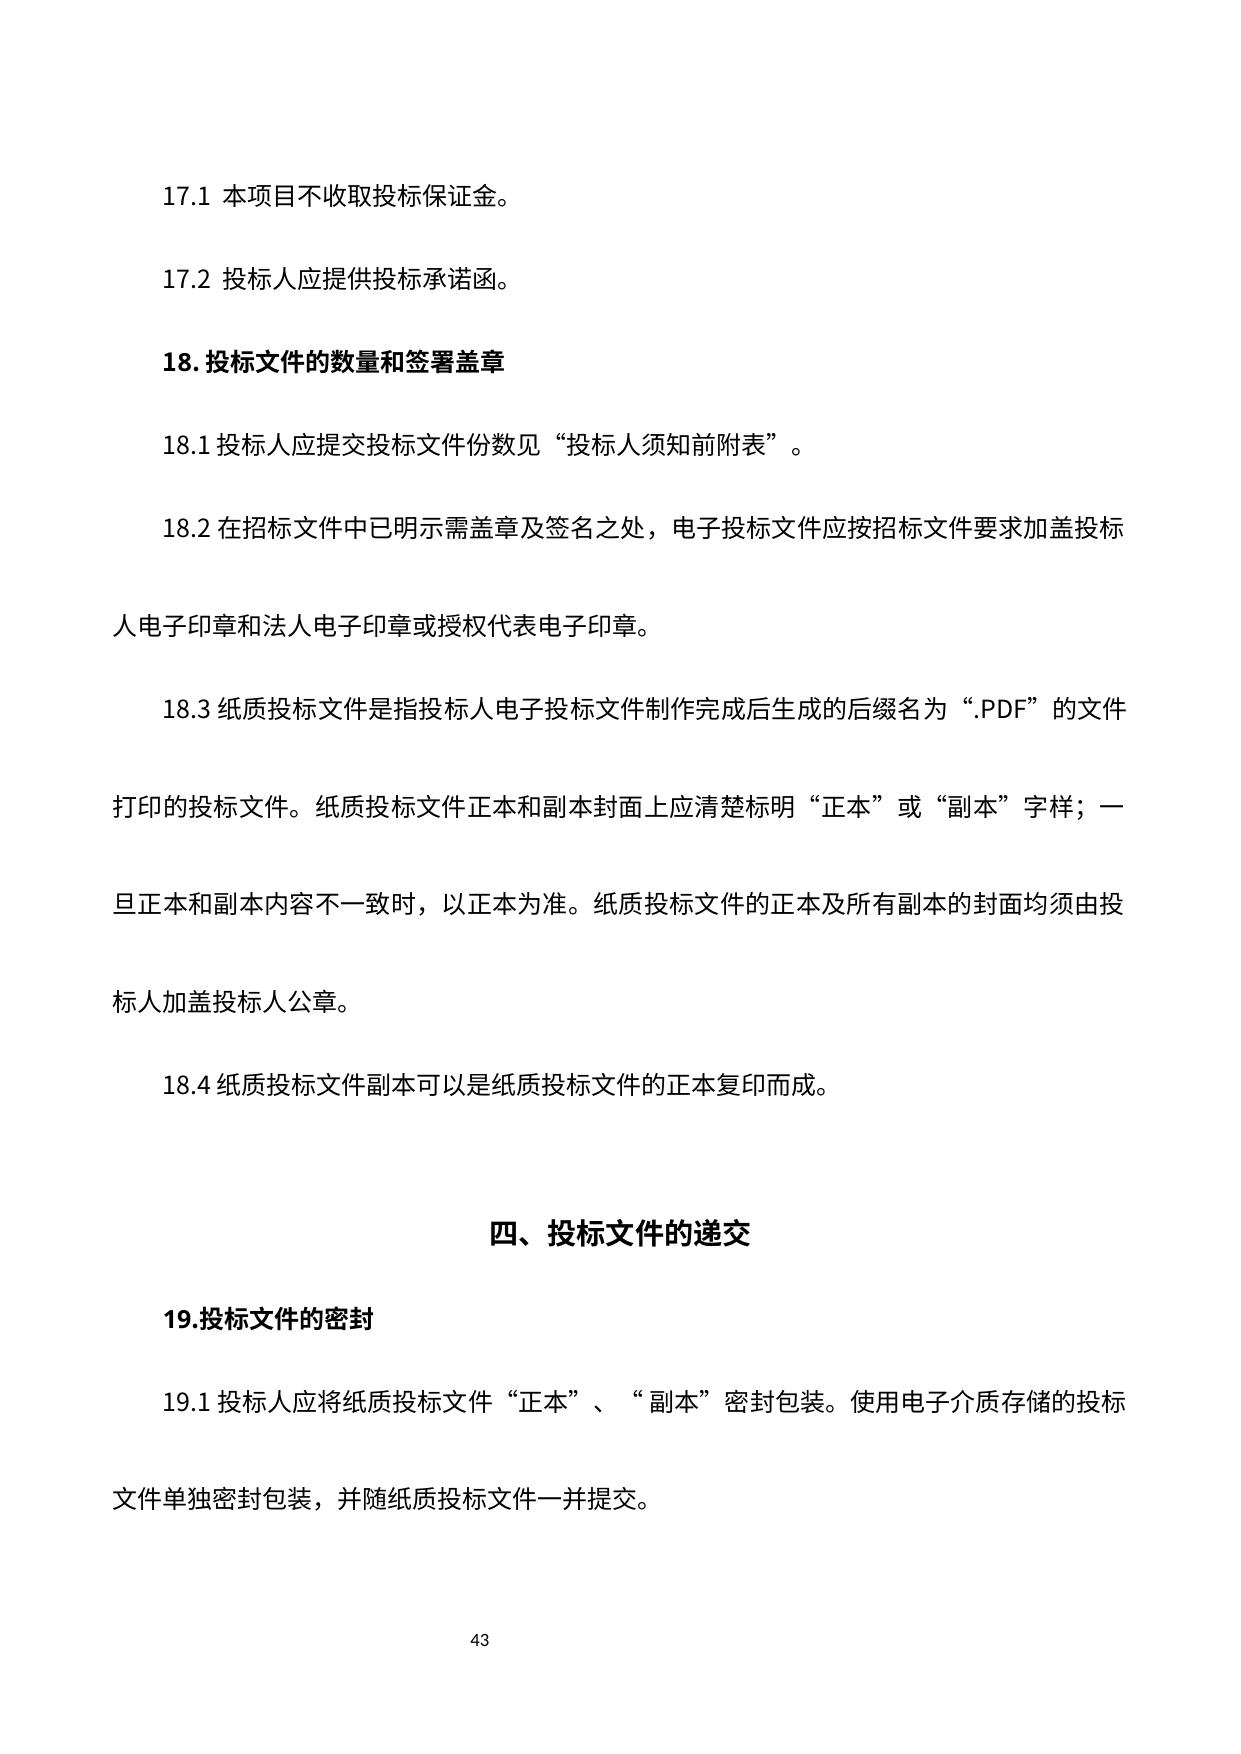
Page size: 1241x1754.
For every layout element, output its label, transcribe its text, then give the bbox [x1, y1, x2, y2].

text 18.3 纸质投标文件是指投标人电子投标文件制作完成后生成的后缀名为“.PDF”的文件打印的投标文件。纸质投标文件正本和副本封面上应清楚标明“正本”或“副本”字样；一旦正本和副本内容不一致时，以正本为准。纸质投标文件的正本及所有副本的封面均须由投标人加盖投标人公章。 [112, 675, 1128, 1033]
text 18.2 在招标文件中已明示需盖章及签名之处，电子投标文件应按招标文件要求加盖投标人电子印章和法人电子印章或授权代表电子印章。 [112, 494, 1128, 657]
text 19.投标文件的密封 [112, 1285, 1128, 1350]
text 18.1 投标人应提交投标文件份数见“投标人须知前附表”。 [112, 411, 1128, 476]
text 四、投标文件的递交 [112, 1199, 1128, 1264]
text 19.1 投标人应将纸质投标文件“正本”、“ 副本”密封包装。使用电子介质存储的投标文件单独密封包装，并随纸质投标文件一并提交。 [112, 1368, 1128, 1531]
text 18.4 纸质投标文件副本可以是纸质投标文件的正本复印而成。 [112, 1051, 1128, 1116]
text 18. 投标文件的数量和签署盖章 [112, 328, 1128, 393]
text 17.2 投标人应提供投标承诺函。 [112, 245, 1128, 310]
text 17.1 本项目不收取投标保证金。 [112, 162, 1128, 227]
